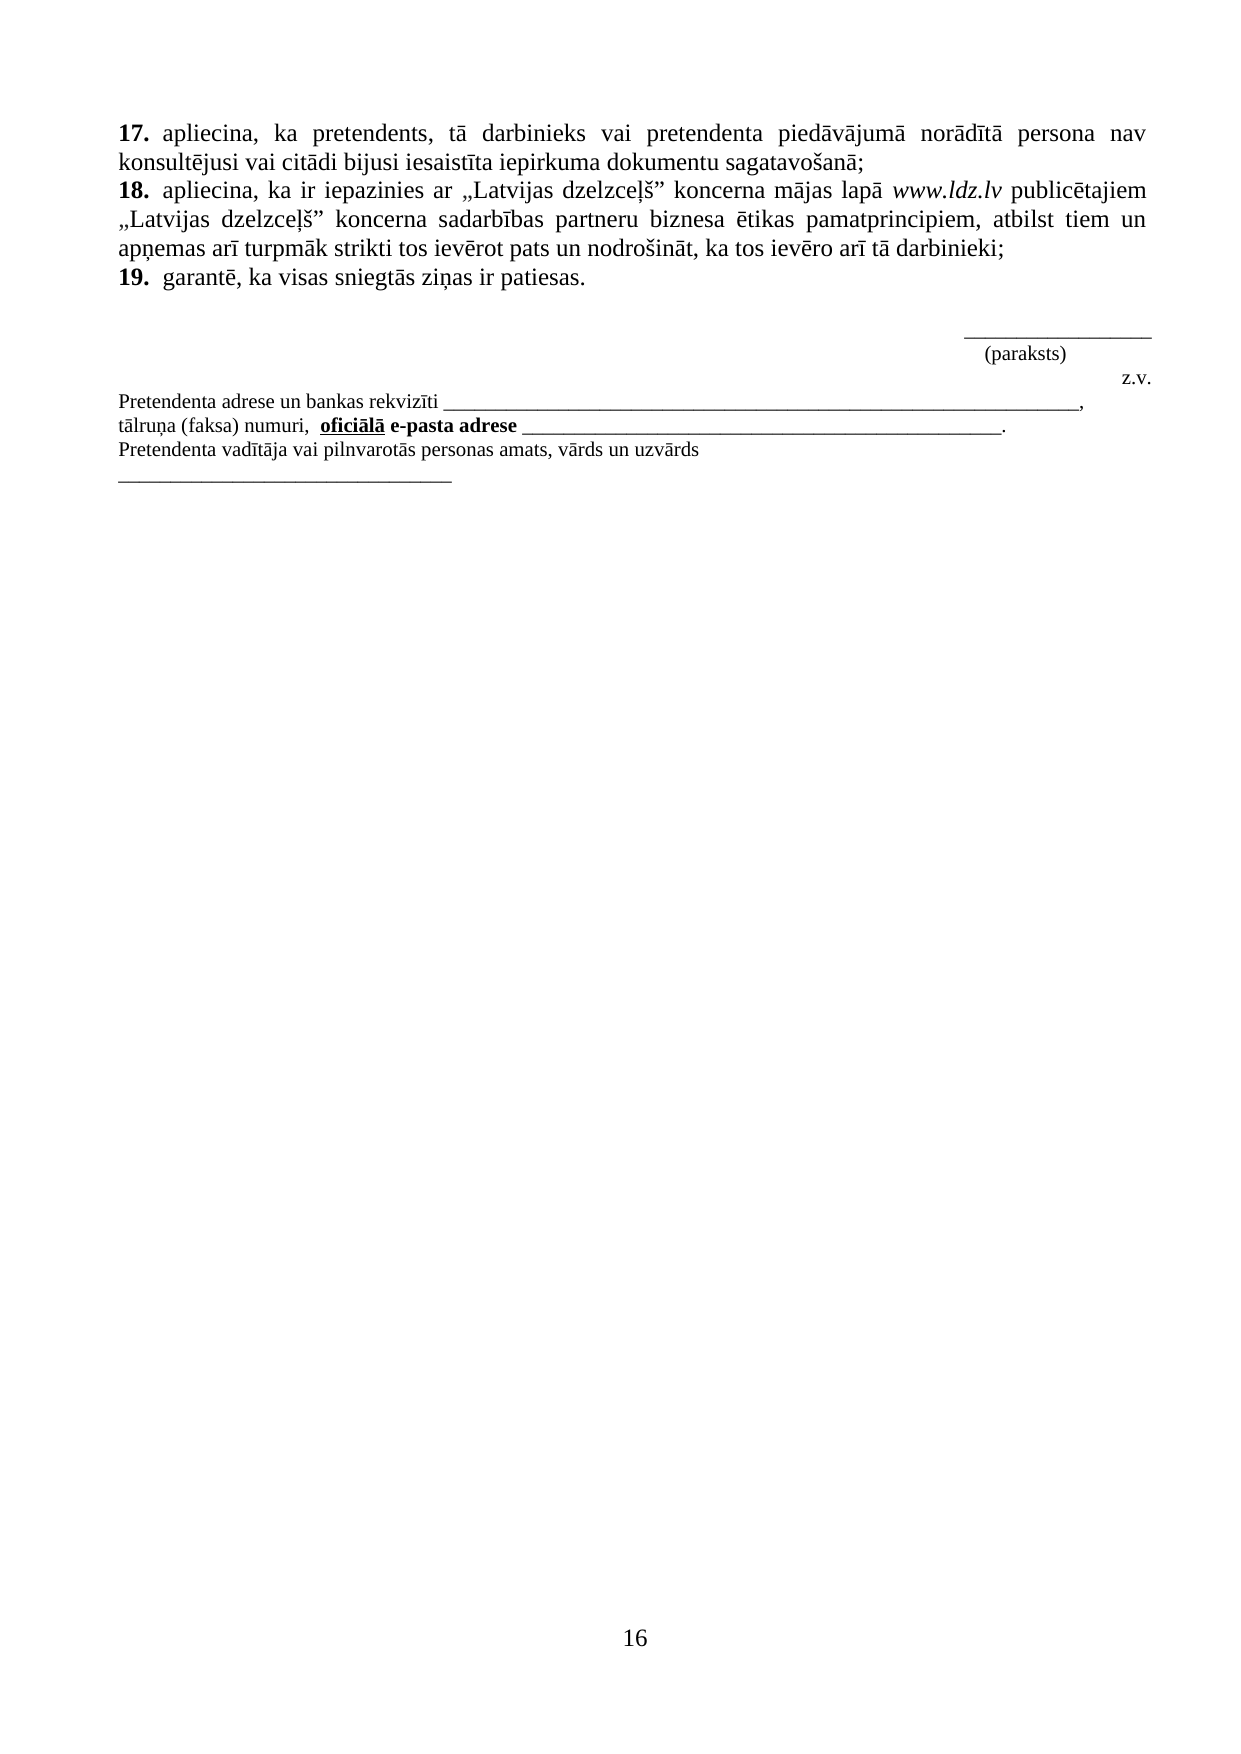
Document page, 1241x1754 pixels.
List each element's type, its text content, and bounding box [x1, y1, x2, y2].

text z.v. [118, 365, 1152, 389]
text Pretendenta adrese un bankas rekvizīti _____________________________________________________________, [118, 389, 1152, 413]
list apliecina, ka pretendents, tā darbinieks vai pretendenta piedāvājumā norādītā persona nav konsultējusi vai citādi bijusi iesaistīta iepirkuma dokumentu sagatavošanā; [118, 118, 1147, 176]
text tālruņa (faksa) numuri, oficiālā e-pasta adrese ______________________________________________. [118, 413, 1152, 437]
text Pretendenta vadītāja vai pilnvarotās personas amats, vārds un uzvārds [118, 437, 1152, 461]
text __________________ [118, 317, 1152, 341]
list apliecina, ka ir iepazinies ar „Latvijas dzelzceļš” koncerna mājas lapā www.ldz.lv publicētajiem „Latvijas dzelzceļš” koncerna sadarbības partneru biznesa ētikas pamatprincipiem, atbilst tiem un apņemas arī turpmāk strikti tos ievērot pats un nodrošināt, ka tos ievēro arī tā darbinieki; [118, 176, 1147, 262]
text (paraksts) [793, 341, 1152, 365]
list garantē, ka visas sniegtās ziņas ir patiesas. [118, 262, 1152, 291]
text ________________________________ [118, 461, 1152, 485]
